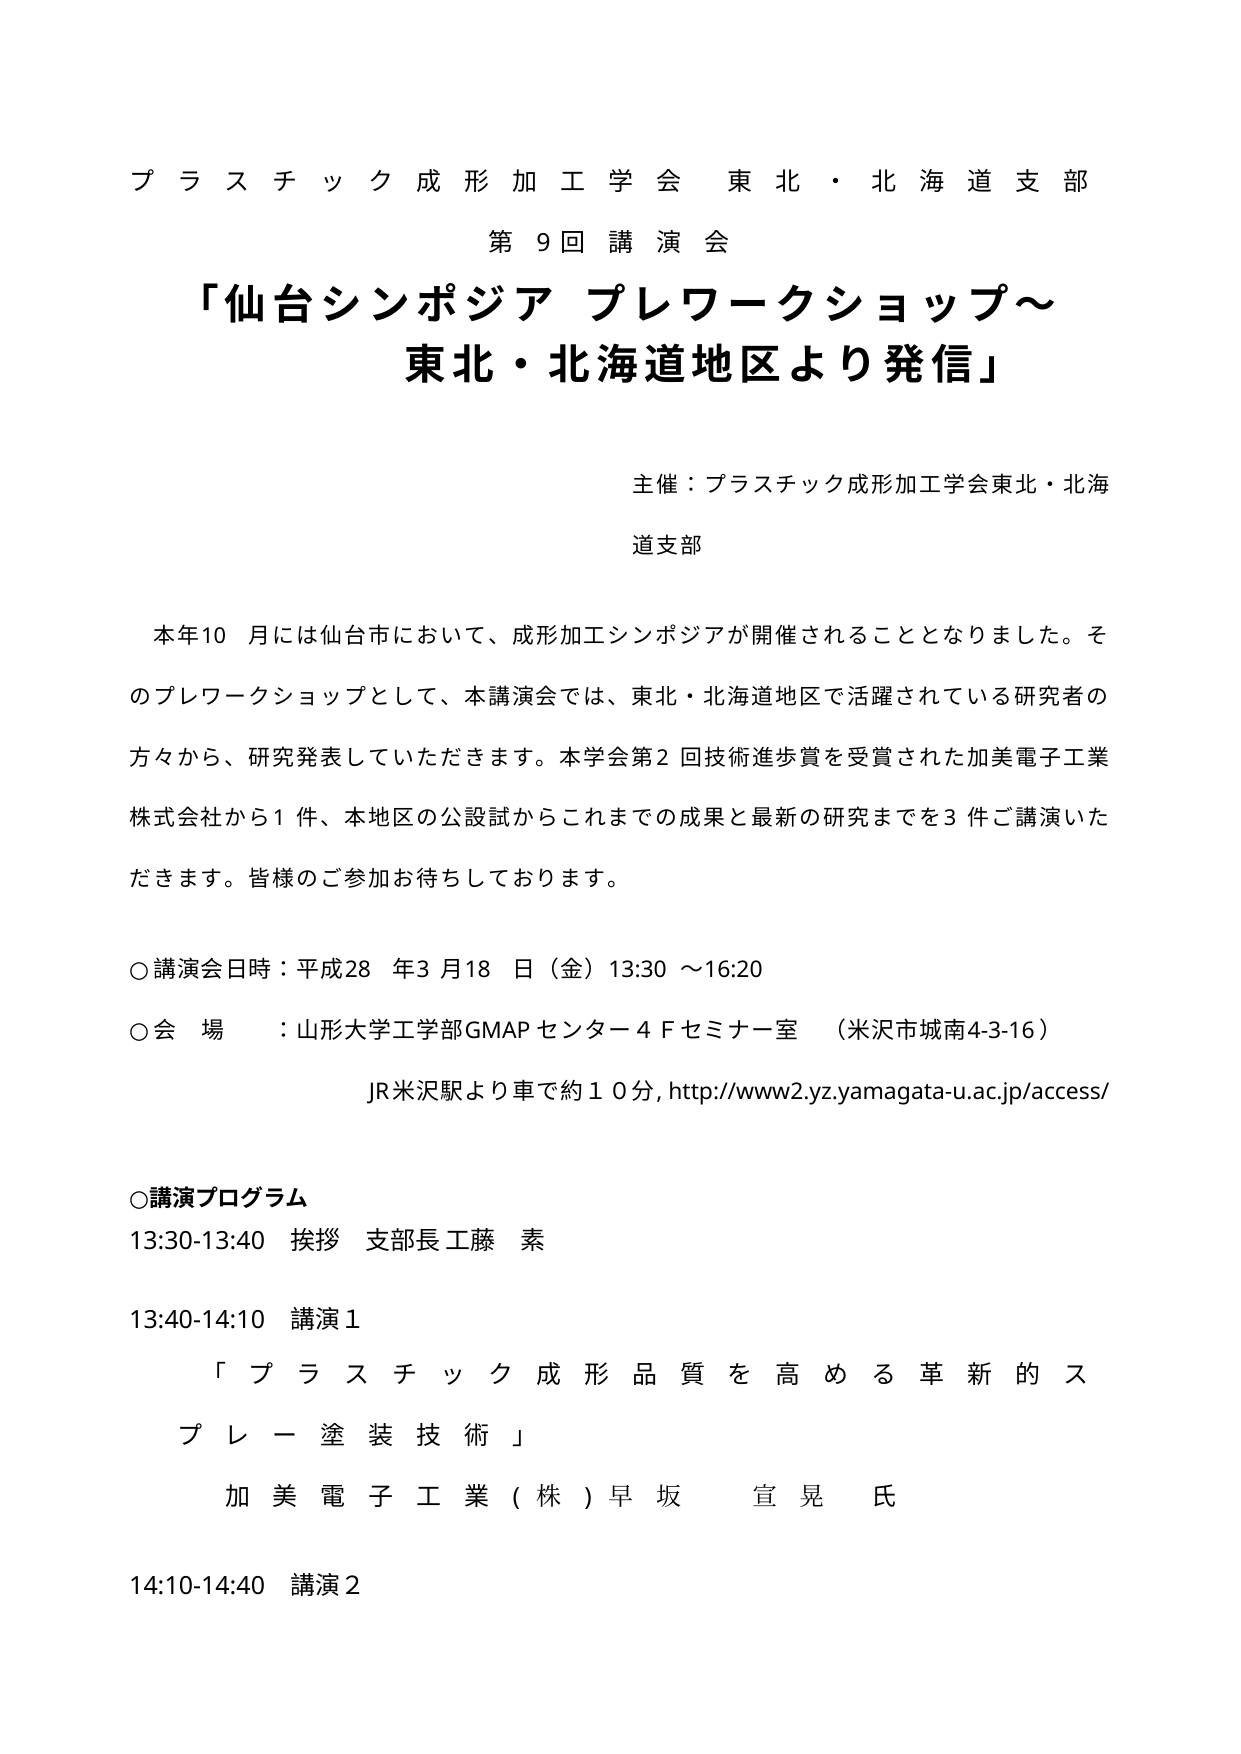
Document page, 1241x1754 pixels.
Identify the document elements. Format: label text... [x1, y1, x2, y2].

text ○講演プログラム [129, 1180, 1111, 1213]
text 加美電子工業(株) 早坂 宣晃 氏 [167, 1464, 1111, 1524]
text JR米沢駅より車で約１０分, http://www2.yz.yamagata-u.ac.jp/access/ [129, 1059, 1111, 1119]
text 13:30-13:40 挨拶 支部長 工藤 素 [129, 1220, 1111, 1256]
text ○講演会日時：平成28年3月18日（金）13:30～16:20 [129, 938, 1111, 998]
text 13:40-14:10 講演１ [129, 1299, 1111, 1336]
text ○会 場 ：山形大学工学部GMAPセンター４Ｆセミナー室 （米沢市城南4-3-16） [129, 998, 1111, 1059]
text 「プラスチック成形品質を高める革新的スプレー塗装技術」 [167, 1343, 1111, 1464]
text 東北・北海道地区より発信」 [129, 331, 1111, 392]
text 本年10月には仙台市において、成形加工シンポジアが開催されることとなりました。そのプレワークショップとして、本講演会では、東北・北海道地区で活躍されている研究者の方々から、研究発表していただきます。本学会第2回技術進歩賞を受賞された加美電子工業株式会社から1件、本地区の公設試からこれまでの成果と最新の研究までを3件ご講演いただきます。皆様のご参加お待ちしております。 [129, 604, 1111, 907]
text 14:10-14:40 講演２ [129, 1565, 1111, 1602]
text 主催：プラスチック成形加工学会東北・北海道支部 [611, 453, 1111, 574]
text プラスチック成形加工学会 東北・北海道支部 第9回講演会 [129, 119, 1111, 271]
text 「仙台シンポジア プレワークショップ〜 [129, 271, 1111, 331]
